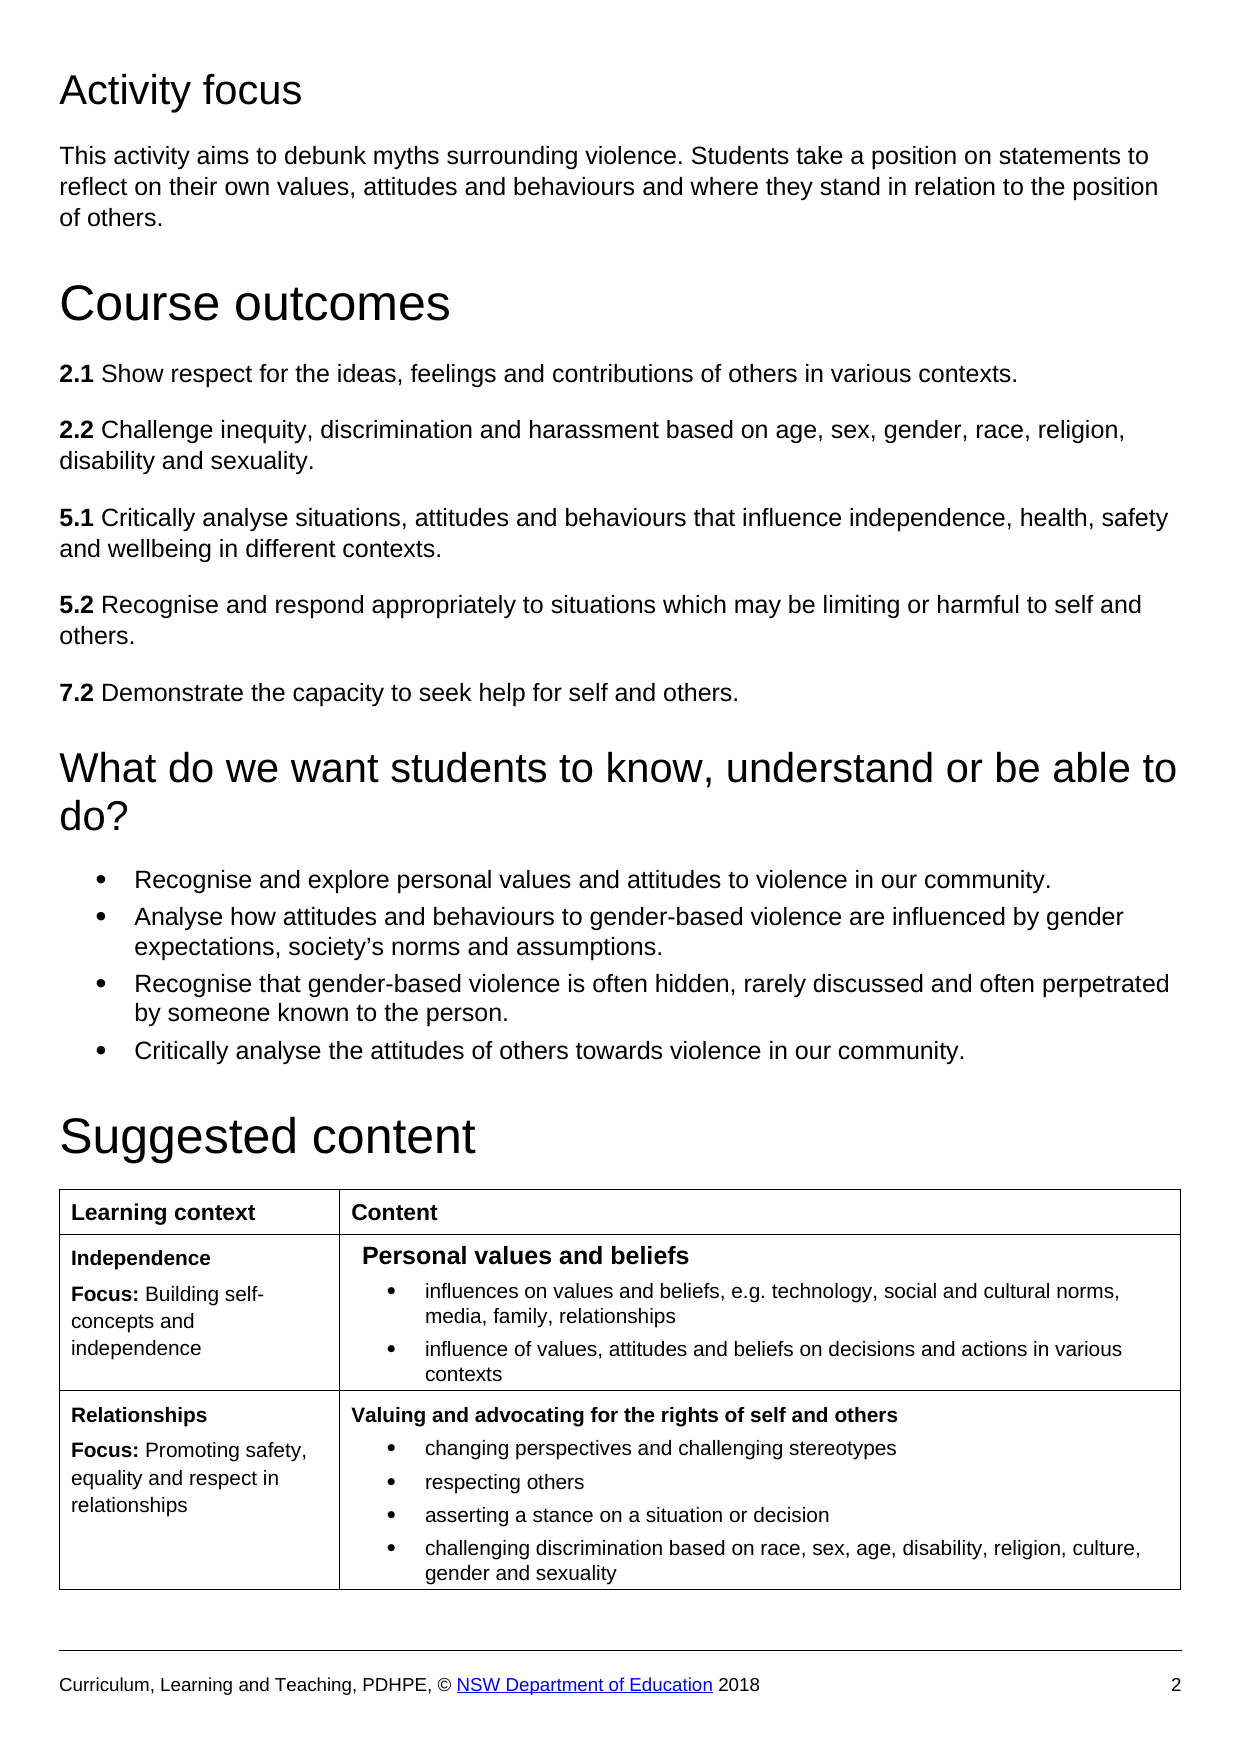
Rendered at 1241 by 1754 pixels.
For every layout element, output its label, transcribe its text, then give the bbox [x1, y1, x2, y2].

subtitle Suggested content [59, 1106, 1181, 1164]
text 7.2 Demonstrate the capacity to seek help for self and others. [59, 675, 1181, 706]
text 2.2 Challenge inequity, discrimination and harassment based on age, sex, gender, race, religion, disability and sexuality. [59, 412, 1181, 475]
table_cell Independence Focus: Building self-concepts and independence [60, 1235, 339, 1390]
list Recognise and explore personal values and attitudes to violence in our community. [97, 864, 1181, 894]
text 5.2 Recognise and respond appropriately to situations which may be limiting or harmful to self and others. [59, 587, 1181, 650]
text 5.1 Critically analyse situations, attitudes and behaviours that influence independence, health, safety and wellbeing in different contexts. [59, 500, 1181, 562]
list Analyse how attitudes and behaviours to gender-based violence are influenced by gender expectations, society’s norms and assumptions. [97, 902, 1181, 960]
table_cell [340, 1391, 1180, 1589]
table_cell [60, 1391, 339, 1589]
table_header Learning context [60, 1190, 339, 1233]
table_cell Personal values and beliefs influences on values and beliefs, e.g. technology, social and cultural norms, media, family, relationships influence of values, attitudes and beliefs on decisions and actions in various contexts [340, 1235, 1180, 1390]
list Critically analyse the attitudes of others towards violence in our community. [97, 1035, 1181, 1064]
text What do we want students to know, understand or be able to do? [59, 744, 1181, 839]
text This activity aims to debunk myths surrounding violence. Students take a position on statements to reflect on their own values, attitudes and behaviours and where they stand in relation to the position of others. [59, 138, 1181, 232]
list Recognise that gender-based violence is often hidden, rarely discussed and often perpetrated by someone known to the person. [97, 969, 1181, 1027]
text Activity focus [59, 65, 1181, 113]
table_header Content [340, 1190, 1180, 1233]
text Course outcomes [59, 274, 1181, 331]
text 2.1 Show respect for the ideas, feelings and contributions of others in various contexts. [59, 356, 1181, 387]
